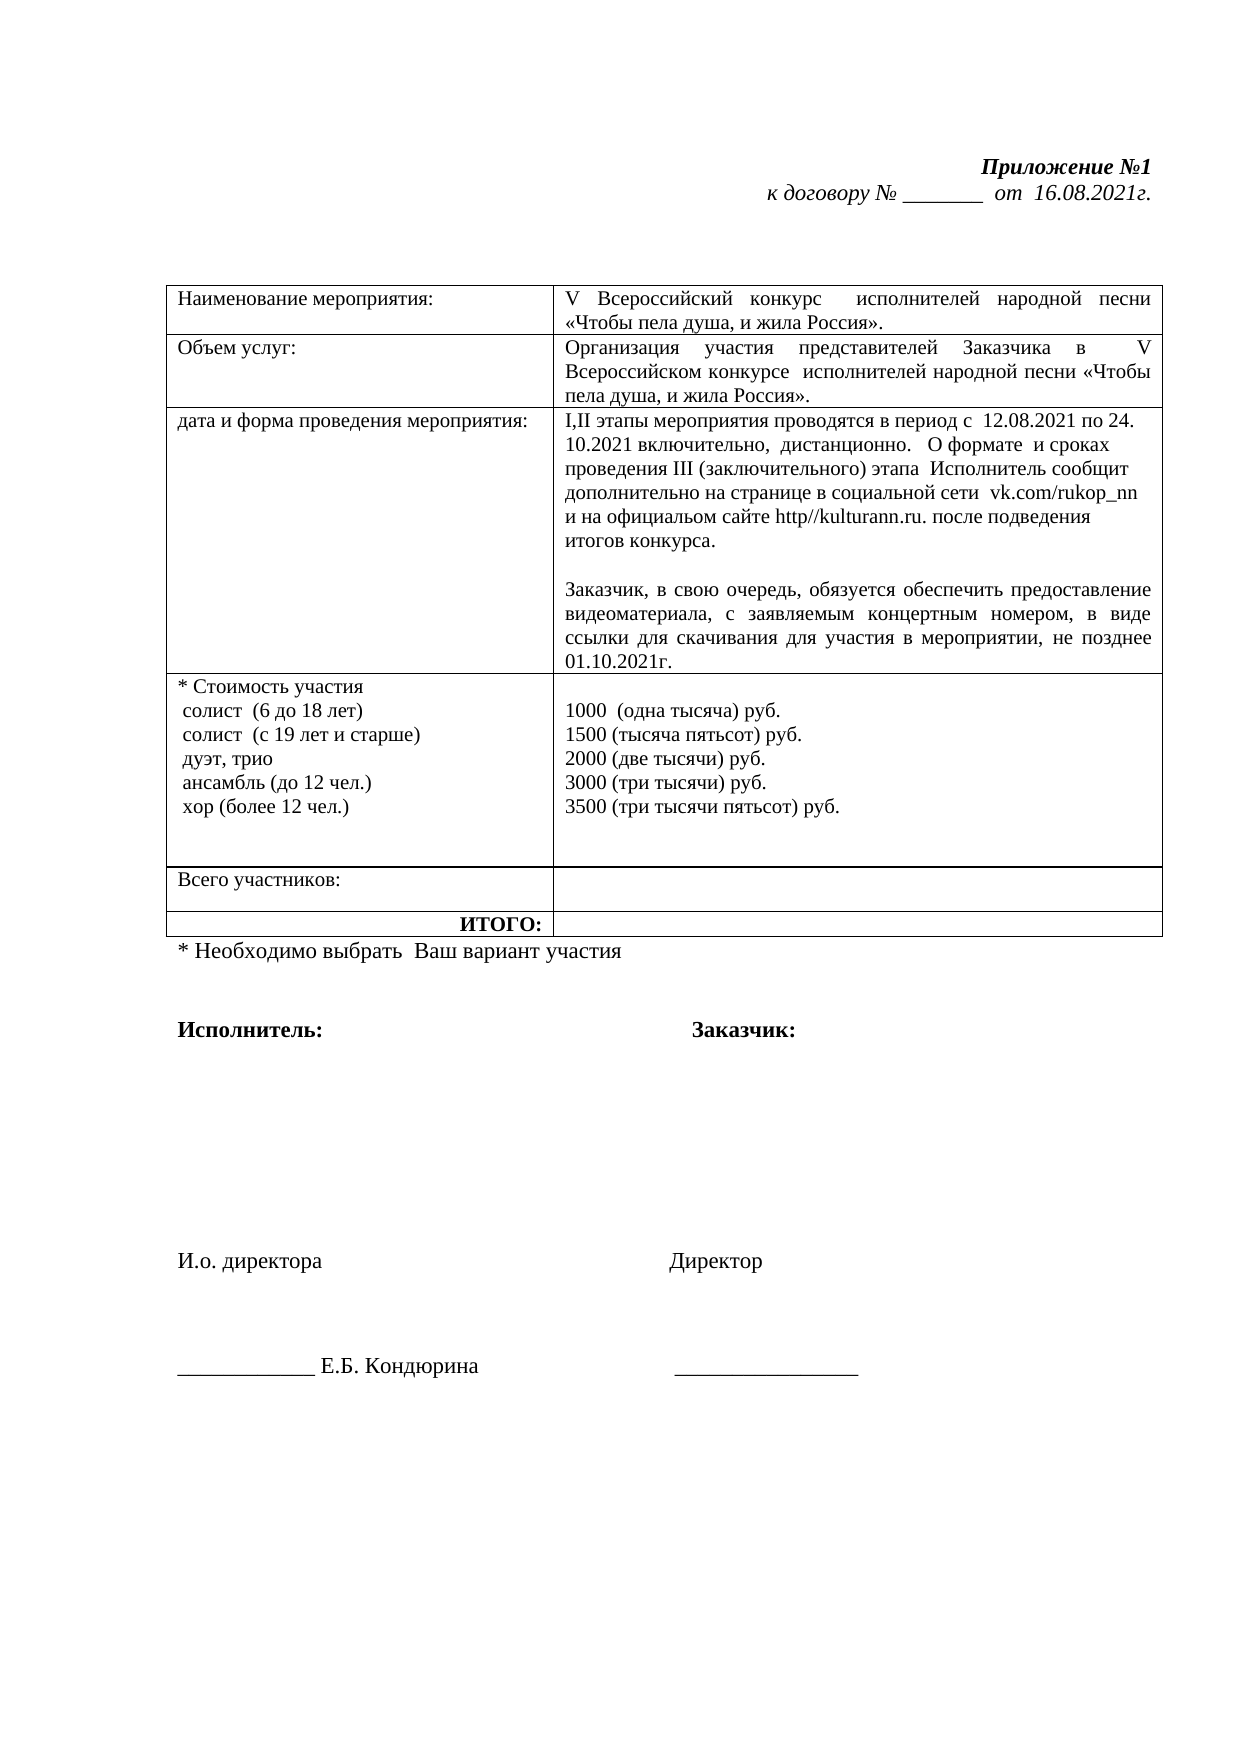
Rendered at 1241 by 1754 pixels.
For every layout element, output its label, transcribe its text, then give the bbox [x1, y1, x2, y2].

table_header Заказчик: [635, 964, 1079, 1247]
text к договору № _______ от 16.08.2021г. [177, 179, 1152, 206]
table_header Исполнитель: [166, 964, 635, 1247]
table_cell 1000 (одна тысяча) руб. 1500 (тысяча пятьсот) руб. 2000 (две тысячи) руб. 3000 (три тысячи) руб. 3500 (три тысячи пятьсот) руб. [554, 674, 1162, 866]
table_cell * Стоимость участия солист (6 до 18 лет) солист (с 19 лет и старше) дуэт, трио ансамбль (до 12 чел.) хор (более 12 чел.) [167, 674, 553, 866]
table_cell Всего участников: [167, 868, 553, 911]
table_header V Всероссийский конкурс исполнителей народной песни «Чтобы пела душа, и жила Россия». [554, 286, 1162, 334]
text Приложение №1 [177, 153, 1152, 179]
table_cell [554, 912, 1162, 936]
table_cell Объем услуг: [167, 335, 553, 407]
table_cell Директор ________________ [635, 1247, 1079, 1530]
table_cell Организация участия представителей Заказчика в V Всероссийском конкурсе исполнителей народной песни «Чтобы пела душа, и жила Россия». [554, 335, 1162, 407]
table_cell [554, 868, 1162, 911]
text * Необходимо выбрать Ваш вариант участия [177, 937, 1152, 963]
table_header Наименование мероприятия: [167, 286, 553, 334]
table_cell ИТОГО: [167, 912, 553, 936]
table_cell I,II этапы мероприятия проводятся в период с 12.08.2021 по 24. 10.2021 включительно, дистанционно. О формате и сроках проведения III (заключительного) этапа Исполнитель сообщит дополнительно на странице в социальной сети vk.com/rukop_nn и на официальом сайте http//kulturann.ru. после подведения итогов конкурса. Заказчик, в свою очередь, обязуется обеспечить предоставление видеоматериала, с заявляемым концертным номером, в виде ссылки для скачивания для участия в мероприятии, не позднее 01.10.2021г. [554, 408, 1162, 673]
table_cell И.о. директора ____________ Е.Б. Кондюрина [166, 1247, 635, 1530]
table_cell дата и форма проведения мероприятия: [167, 408, 553, 673]
